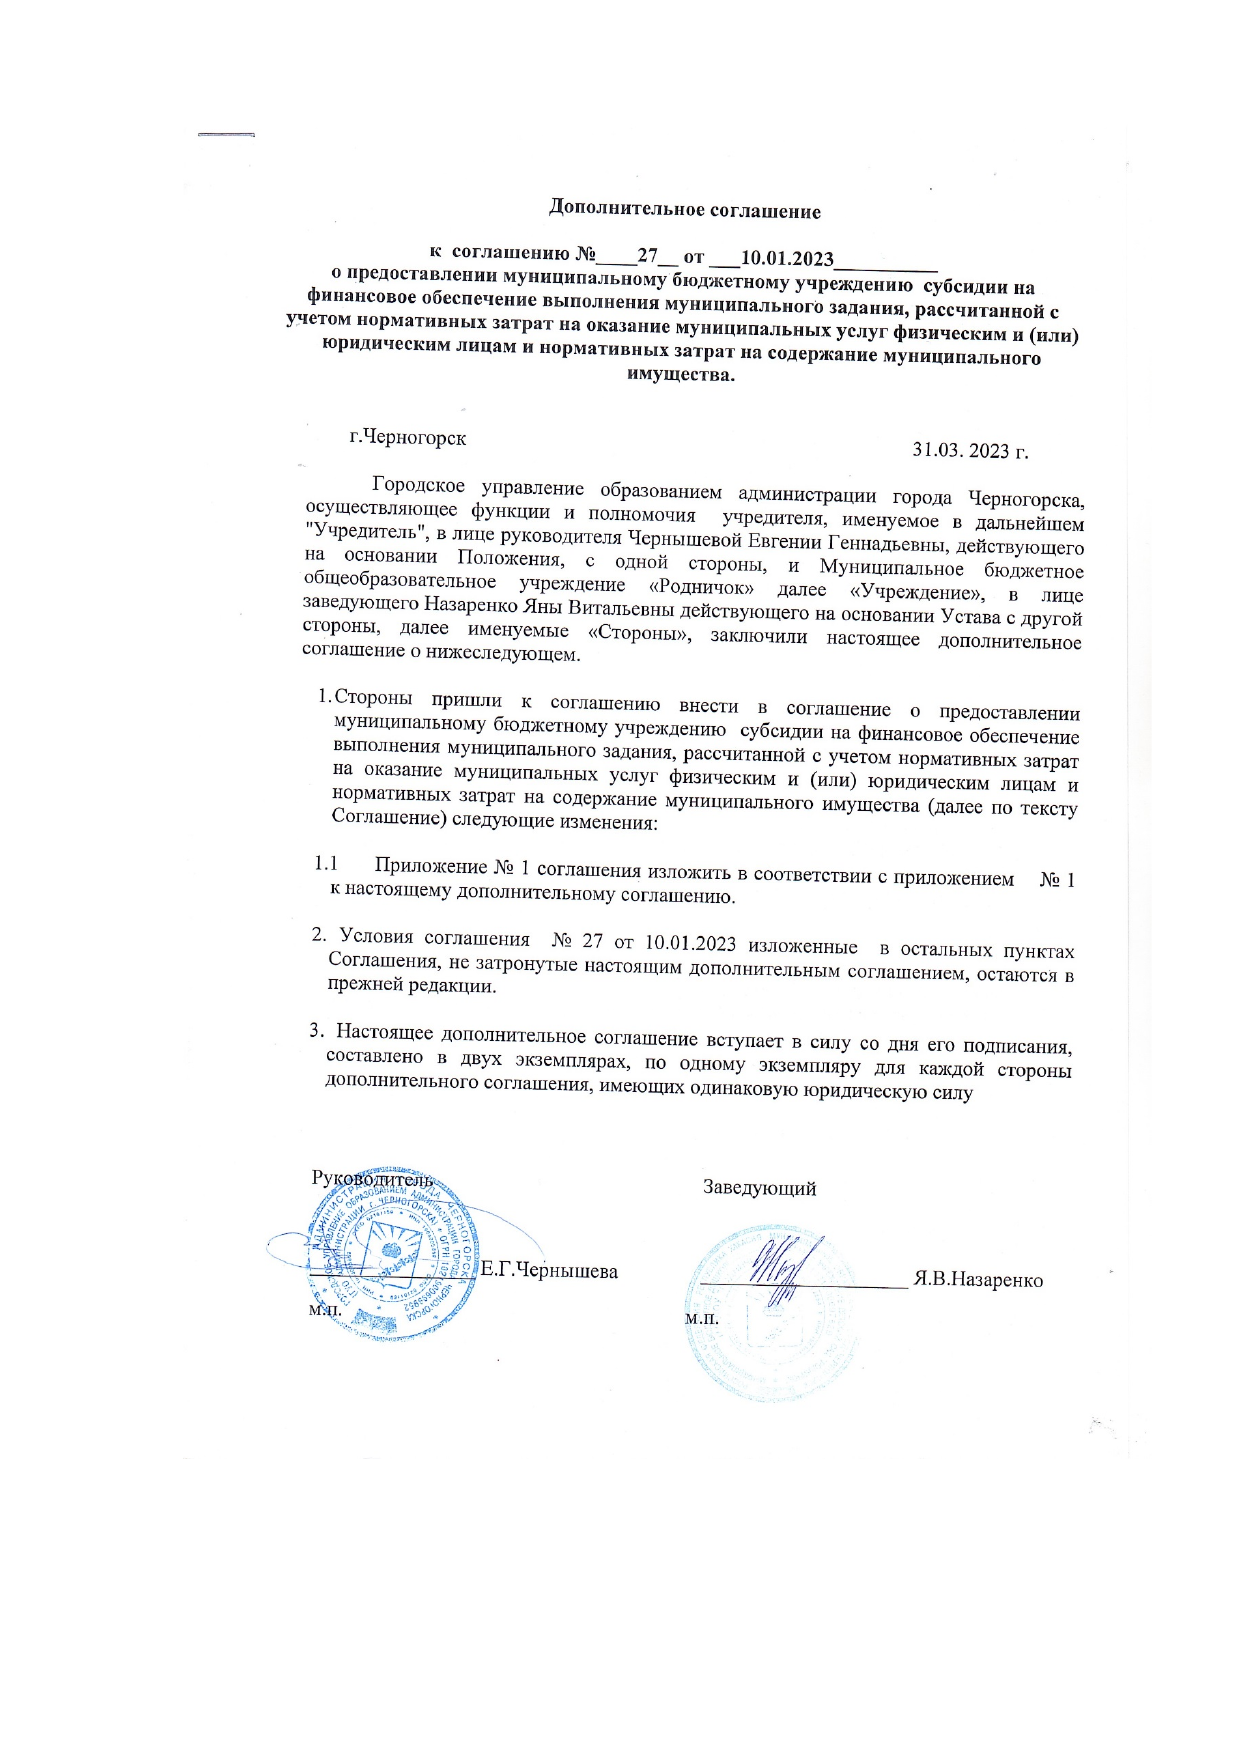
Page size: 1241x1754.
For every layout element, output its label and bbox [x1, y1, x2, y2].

picture [177, 118, 1152, 1459]
